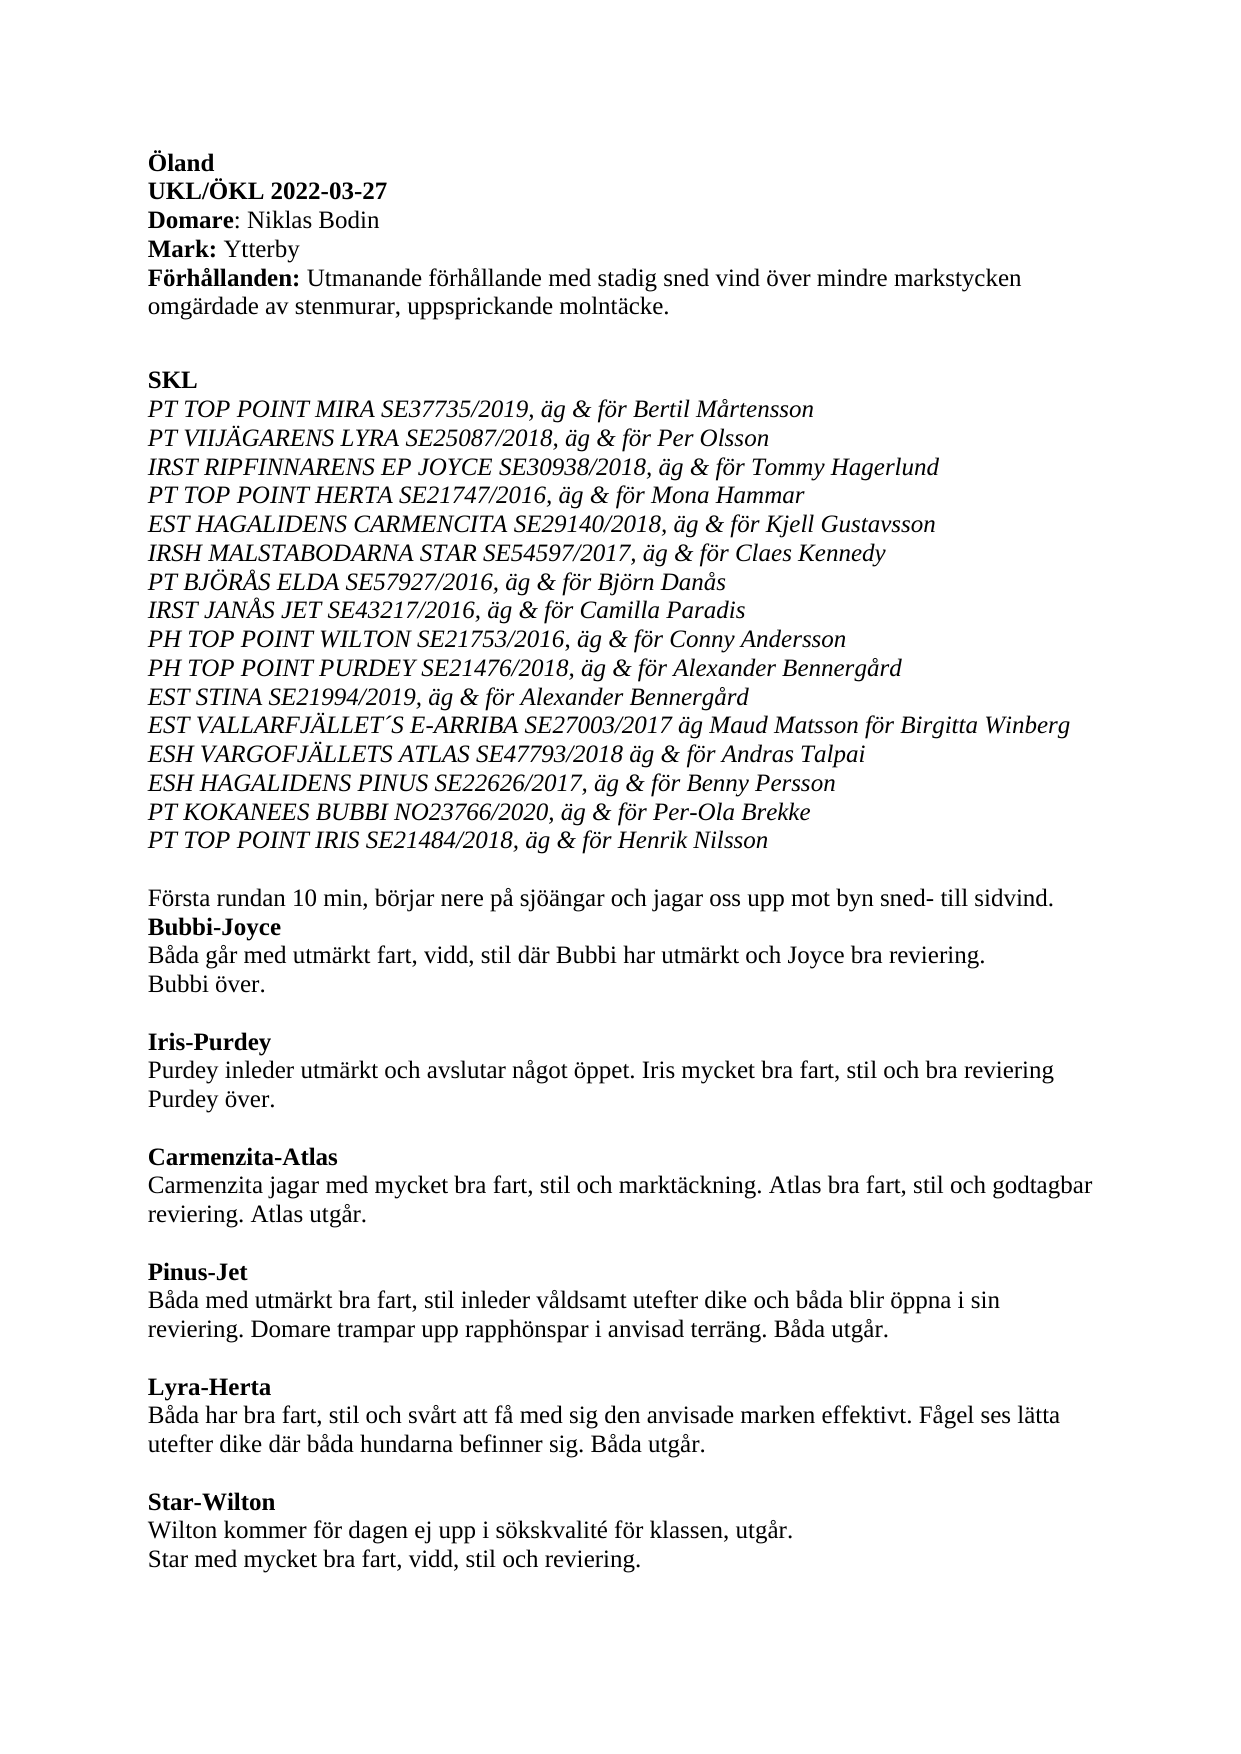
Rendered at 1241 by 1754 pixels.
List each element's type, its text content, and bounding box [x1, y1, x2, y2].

text PT VIIJÄGARENS LYRA SE25087/2018, äg & för Per Olsson [148, 423, 1093, 452]
text Iris-Purdey [148, 1027, 1093, 1056]
text ESH VARGOFJÄLLETS ATLAS SE47793/2018 äg & för Andras Talpai [148, 739, 1093, 768]
text Båda går med utmärkt fart, vidd, stil där Bubbi har utmärkt och Joyce bra reviering. [148, 941, 1093, 969]
text ESH HAGALIDENS PINUS SE22626/2017, äg & för Benny Persson [148, 768, 1093, 797]
text Purdey inleder utmärkt och avslutar något öppet. Iris mycket bra fart, stil och bra reviering [148, 1056, 1093, 1084]
text IRST JANÅS JET SE43217/2016, äg & för Camilla Paradis [148, 596, 1093, 624]
text Bubbi-Joyce [148, 912, 1093, 941]
text Öland [148, 148, 1093, 176]
text EST STINA SE21994/2019, äg & för Alexander Bennergård [148, 682, 1093, 711]
text PH TOP POINT PURDEY SE21476/2018, äg & för Alexander Bennergård [148, 653, 1093, 682]
text Carmenzita-Atlas [148, 1142, 1093, 1171]
text Star-Wilton [148, 1487, 1093, 1516]
text Purdey över. [148, 1084, 1093, 1113]
text PT BJÖRÅS ELDA SE57927/2016, äg & för Björn Danås [148, 567, 1093, 596]
text PT KOKANEES BUBBI NO23766/2020, äg & för Per-Ola Brekke [148, 797, 1093, 826]
text SKL [148, 366, 1093, 394]
text UKL/ÖKL 2022-03-27 [148, 176, 1093, 205]
text Mark: Ytterby [148, 234, 1093, 263]
text IRSH MALSTABODARNA STAR SE54597/2017, äg & för Claes Kennedy [148, 538, 1093, 567]
text Bubbi över. [148, 969, 1093, 998]
text Carmenzita jagar med mycket bra fart, stil och marktäckning. Atlas bra fart, stil och godtagbar reviering. Atlas utgår. [148, 1171, 1093, 1228]
text EST VALLARFJÄLLET´S E-ARRIBA SE27003/2017 äg Maud Matsson för Birgitta Winberg [148, 711, 1093, 739]
text PT TOP POINT IRIS SE21484/2018, äg & för Henrik Nilsson [148, 826, 1093, 854]
text PT TOP POINT MIRA SE37735/2019, äg & för Bertil Mårtensson [148, 394, 1093, 423]
text PT TOP POINT HERTA SE21747/2016, äg & för Mona Hammar [148, 481, 1093, 509]
text IRST RIPFINNARENS EP JOYCE SE30938/2018, äg & för Tommy Hagerlund [148, 452, 1093, 481]
text Pinus-Jet [148, 1257, 1093, 1286]
text PH TOP POINT WILTON SE21753/2016, äg & för Conny Andersson [148, 624, 1093, 653]
text Förhållanden: Utmanande förhållande med stadig sned vind över mindre markstycken omgärdade av stenmurar, uppsprickande molntäcke. [148, 263, 1093, 320]
text EST HAGALIDENS CARMENCITA SE29140/2018, äg & för Kjell Gustavsson [148, 509, 1093, 538]
text Första rundan 10 min, börjar nere på sjöängar och jagar oss upp mot byn sned- till sidvind. [148, 883, 1093, 912]
text Båda har bra fart, stil och svårt att få med sig den anvisade marken effektivt. Fågel ses lätta utefter dike där båda hundarna befinner sig. Båda utgår. [148, 1401, 1093, 1458]
text Wilton kommer för dagen ej upp i sökskvalité för klassen, utgår. [148, 1516, 1093, 1544]
text Båda med utmärkt bra fart, stil inleder våldsamt utefter dike och båda blir öppna i sin reviering. Domare trampar upp rapphönspar i anvisad terräng. Båda utgår. [148, 1286, 1093, 1343]
text Lyra-Herta [148, 1372, 1093, 1401]
text Star med mycket bra fart, vidd, stil och reviering. [148, 1544, 1093, 1573]
text Domare: Niklas Bodin [148, 205, 1093, 234]
